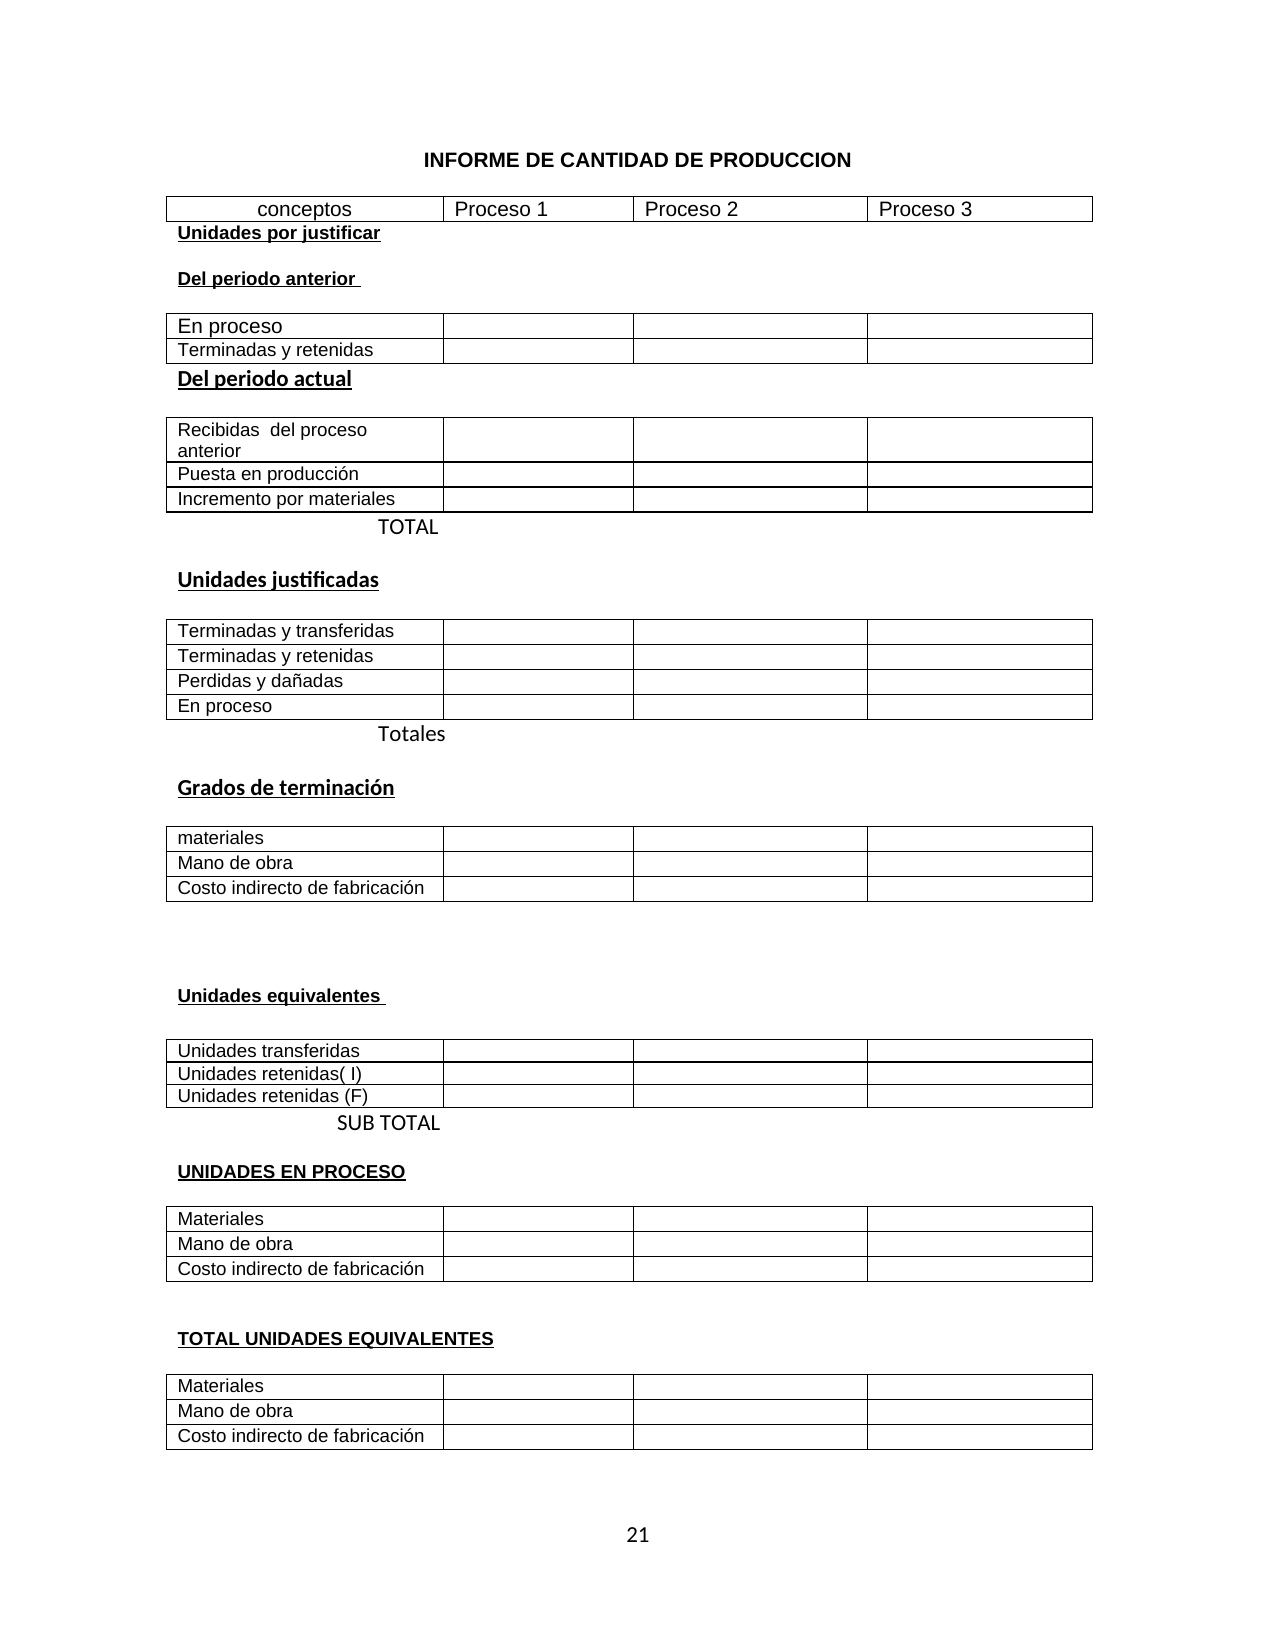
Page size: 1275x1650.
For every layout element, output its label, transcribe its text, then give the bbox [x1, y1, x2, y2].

table_cell [444, 463, 633, 486]
table_header [868, 1040, 1092, 1061]
table_header conceptos [167, 197, 443, 221]
text TOTAL [177, 512, 1098, 541]
table_cell Unidades retenidas (F) [167, 1085, 443, 1107]
table_cell [868, 1232, 1092, 1256]
table_cell [444, 1085, 633, 1107]
table_header [444, 418, 633, 461]
table_header [444, 620, 633, 643]
table_cell [444, 1063, 633, 1084]
table_header [444, 1207, 633, 1231]
table_cell [444, 670, 633, 693]
table_cell [634, 1257, 867, 1281]
table_cell [444, 1257, 633, 1281]
table_header [444, 827, 633, 851]
table_header [444, 1375, 633, 1398]
table_cell [444, 645, 633, 668]
table_cell Costo indirecto de fabricación [167, 1425, 443, 1448]
table_header En proceso [167, 314, 443, 338]
table_cell [444, 1400, 633, 1423]
table_header [634, 1040, 867, 1061]
table_header [634, 1375, 867, 1398]
table_cell Terminadas y retenidas [167, 645, 443, 668]
table_cell [634, 488, 867, 511]
table_cell [868, 463, 1092, 486]
table_cell [634, 670, 867, 693]
table_cell [868, 645, 1092, 668]
table_header [444, 1040, 633, 1061]
text Del periodo anterior [177, 268, 1098, 289]
table_header Proceso 1 [444, 197, 633, 221]
table_cell Puesta en producción [167, 463, 443, 486]
table_header [634, 827, 867, 851]
table_cell [634, 852, 867, 876]
table_cell [868, 877, 1092, 901]
table_cell [444, 1232, 633, 1256]
table_cell [868, 1257, 1092, 1281]
table_header [868, 620, 1092, 643]
table_header [868, 314, 1092, 338]
table_header Recibidas del proceso anterior [167, 418, 443, 461]
table_cell Mano de obra [167, 1400, 443, 1423]
text Unidades equivalentes [177, 985, 1098, 1006]
table_cell [634, 645, 867, 668]
table_cell En proceso [167, 695, 443, 718]
table_cell [634, 1425, 867, 1448]
text SUB TOTAL [177, 1108, 1098, 1136]
table_cell [444, 852, 633, 876]
table_cell [444, 339, 633, 363]
table_header Materiales [167, 1207, 443, 1231]
table_cell [868, 1425, 1092, 1448]
table_cell [634, 877, 867, 901]
text INFORME DE CANTIDAD DE PRODUCCION [177, 148, 1098, 172]
table_header [868, 418, 1092, 461]
table_cell [444, 488, 633, 511]
text Unidades por justificar [177, 222, 1098, 243]
text Totales [177, 719, 1098, 748]
table_cell [634, 1085, 867, 1107]
table_cell [868, 339, 1092, 363]
table_header [444, 314, 633, 338]
table_cell Terminadas y retenidas [167, 339, 443, 363]
table_cell Mano de obra [167, 1232, 443, 1256]
table_cell [868, 1400, 1092, 1423]
table_header [634, 418, 867, 461]
text Unidades justificadas [177, 566, 1098, 593]
table_cell [868, 670, 1092, 693]
table_header Materiales [167, 1375, 443, 1398]
text UNIDADES EN PROCESO [177, 1161, 1098, 1182]
table_header Proceso 3 [868, 197, 1092, 221]
table_cell [634, 463, 867, 486]
table_cell Perdidas y dañadas [167, 670, 443, 693]
table_cell [634, 1400, 867, 1423]
table_header Terminadas y transferidas [167, 620, 443, 643]
table_cell [868, 1085, 1092, 1107]
table_cell [634, 1232, 867, 1256]
table_cell Mano de obra [167, 852, 443, 876]
table_header Unidades transferidas [167, 1040, 443, 1061]
table_cell Incremento por materiales [167, 488, 443, 511]
text Grados de terminación [177, 773, 1098, 801]
table_cell [634, 1063, 867, 1084]
table_cell Costo indirecto de fabricación [167, 1257, 443, 1281]
table_header materiales [167, 827, 443, 851]
table_cell Costo indirecto de fabricación [167, 877, 443, 901]
table_cell [634, 695, 867, 718]
table_header [634, 1207, 867, 1231]
table_header Proceso 2 [634, 197, 867, 221]
table_header [868, 1207, 1092, 1231]
table_cell [634, 339, 867, 363]
table_cell Unidades retenidas( I) [167, 1063, 443, 1084]
text Del periodo actual [177, 364, 1098, 392]
table_cell [444, 1425, 633, 1448]
table_header [868, 1375, 1092, 1398]
table_cell [868, 488, 1092, 511]
text TOTAL UNIDADES EQUIVALENTES [177, 1328, 1098, 1349]
table_cell [868, 695, 1092, 718]
table_cell [444, 695, 633, 718]
table_cell [868, 852, 1092, 876]
table_header [868, 827, 1092, 851]
table_cell [444, 877, 633, 901]
table_header [634, 620, 867, 643]
table_cell [868, 1063, 1092, 1084]
table_header [634, 314, 867, 338]
